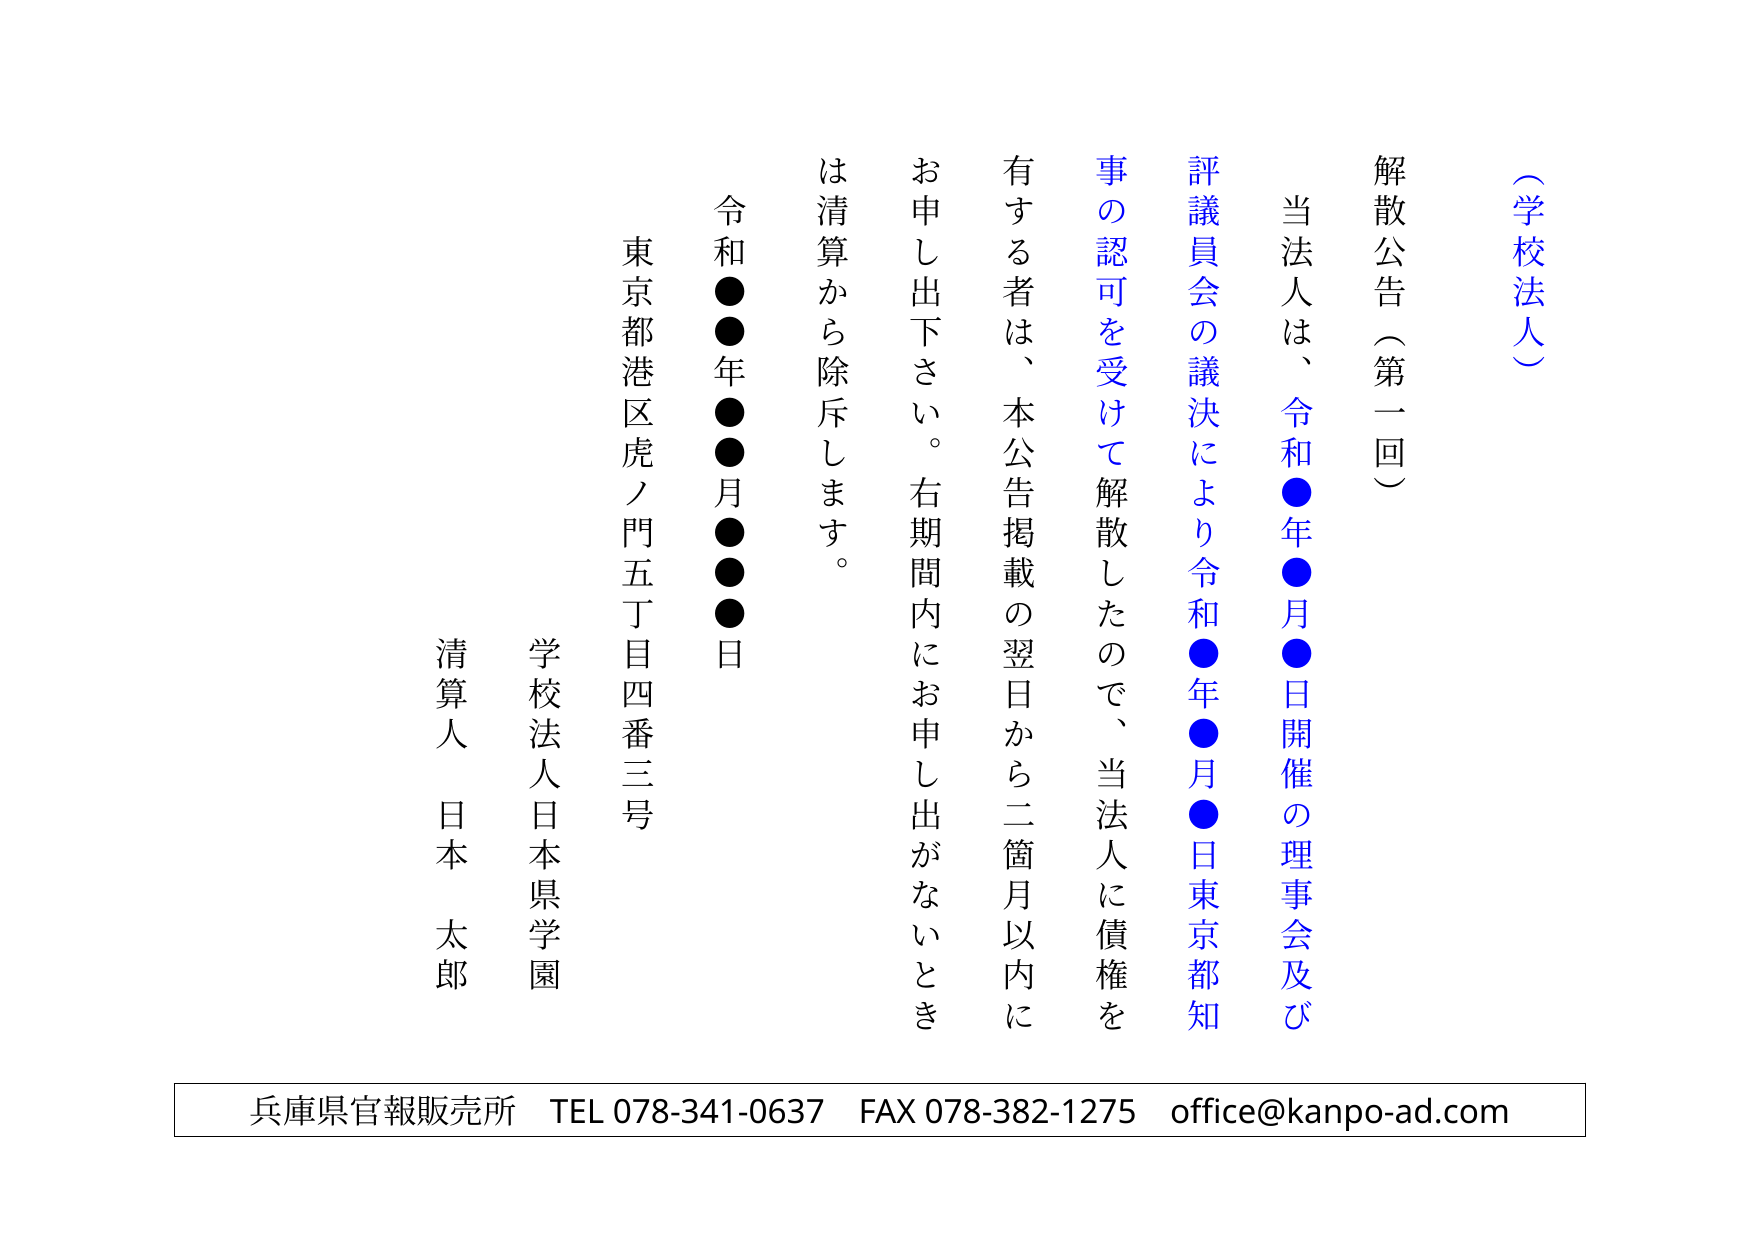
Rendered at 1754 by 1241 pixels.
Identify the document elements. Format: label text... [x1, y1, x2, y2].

text （学校法人） [1482, 154, 1575, 1039]
text 令和●●年●●月●●●日 [684, 154, 777, 1039]
text 清算人 日本 太郎 [406, 154, 499, 1039]
text 学校法人日本県学園 [499, 154, 591, 1039]
text 解散公告（第一回） [1343, 154, 1436, 1039]
text 東京都港区虎ノ門五丁目四番三号 [591, 154, 684, 1039]
text 当法人は、令和●年●月●日開催の理事会及び評議員会の議決により令和●年●月●日東京都知事の認可を受けて解散したので、当法人に債権を有する者は、本公告掲載の翌日から二箇月以内にお申し出下さい。右期間内にお申し出がないときは清算から除斥します。 [787, 154, 1343, 1039]
